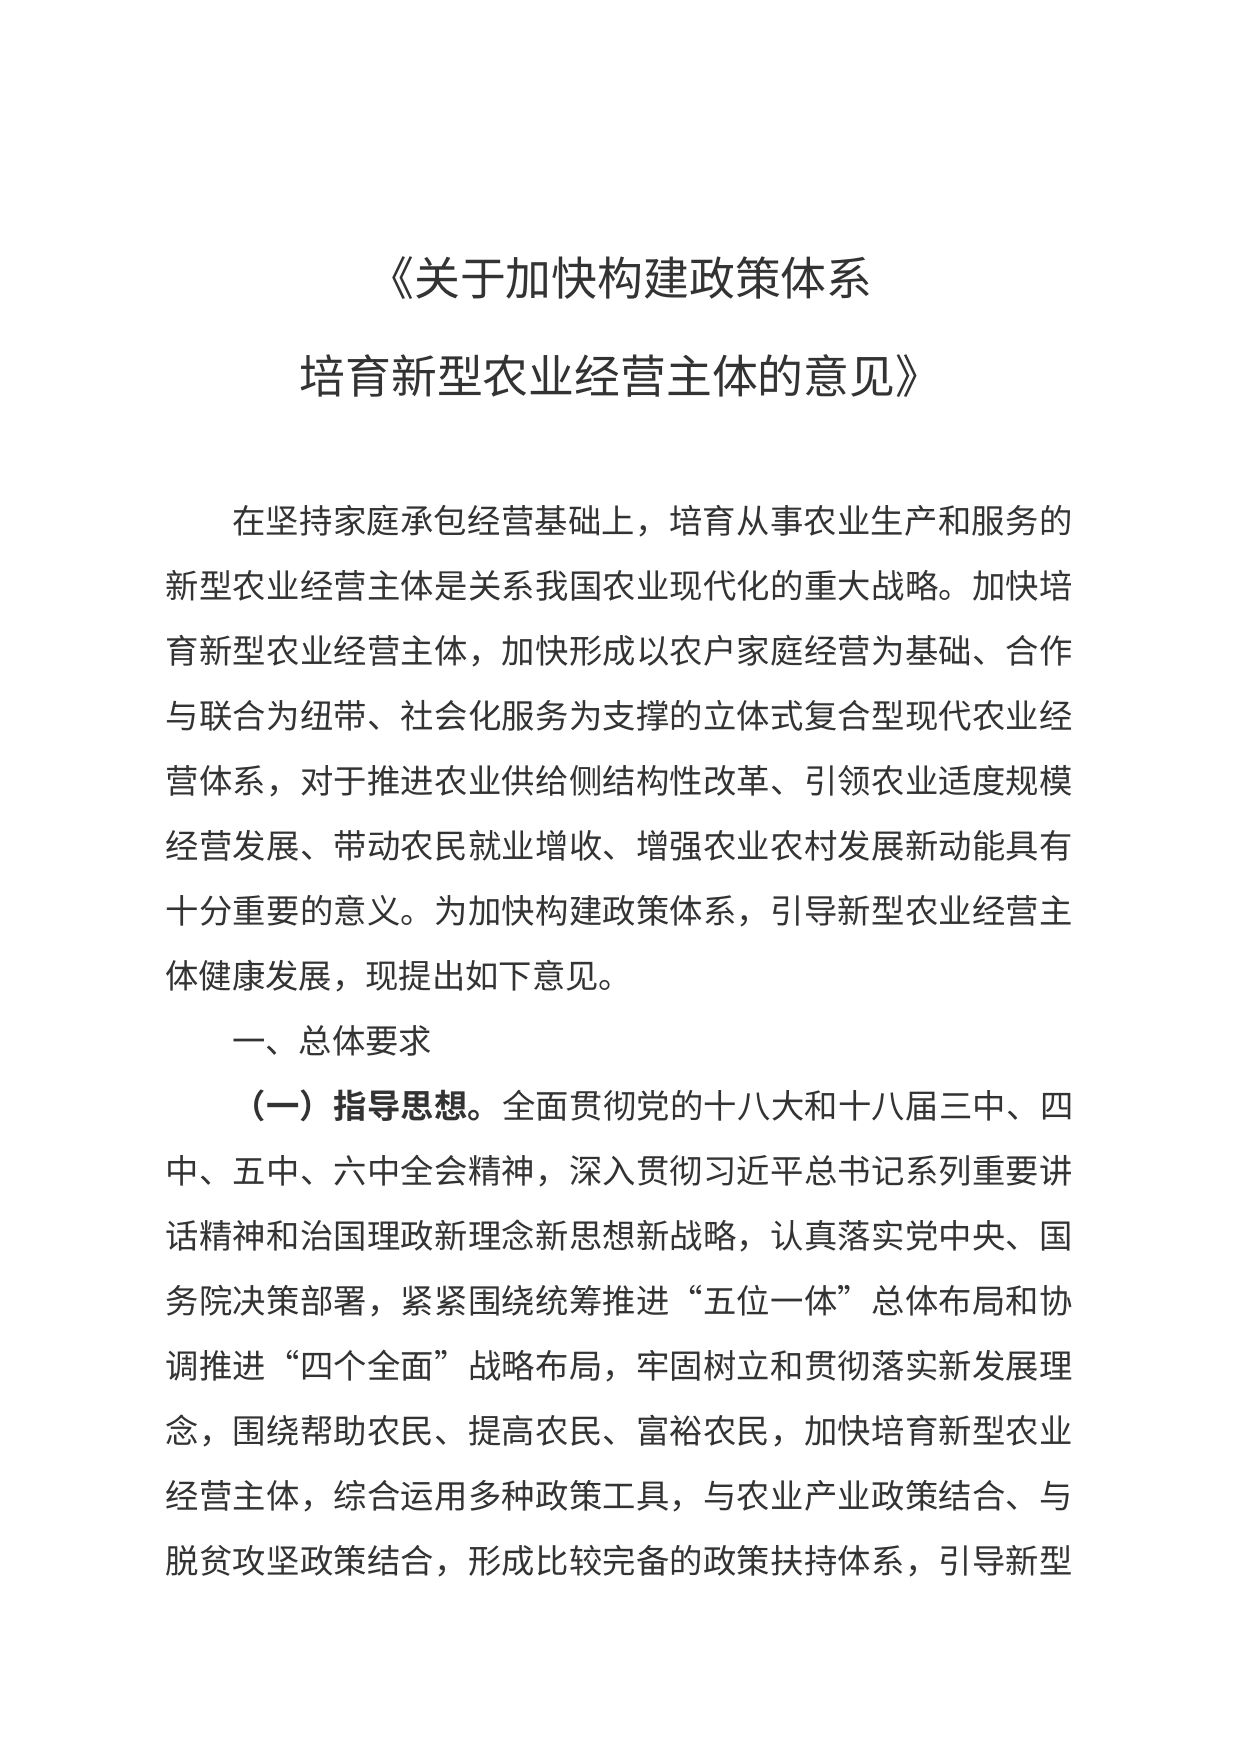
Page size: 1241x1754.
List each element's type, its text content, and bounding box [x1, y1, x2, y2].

text 《关于加快构建政策体系 [165, 227, 1075, 324]
text 在坚持家庭承包经营基础上，培育从事农业生产和服务的新型农业经营主体是关系我国农业现代化的重大战略。加快培育新型农业经营主体，加快形成以农户家庭经营为基础、合作与联合为纽带、社会化服务为支撑的立体式复合型现代农业经营体系，对于推进农业供给侧结构性改革、引领农业适度规模经营发展、带动农民就业增收、增强农业农村发展新动能具有十分重要的意义。为加快构建政策体系，引导新型农业经营主体健康发展，现提出如下意见。 [165, 487, 1075, 1007]
text 培育新型农业经营主体的意见》 [165, 324, 1075, 422]
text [165, 1072, 1075, 1592]
text 一、总体要求 [165, 1007, 1075, 1072]
